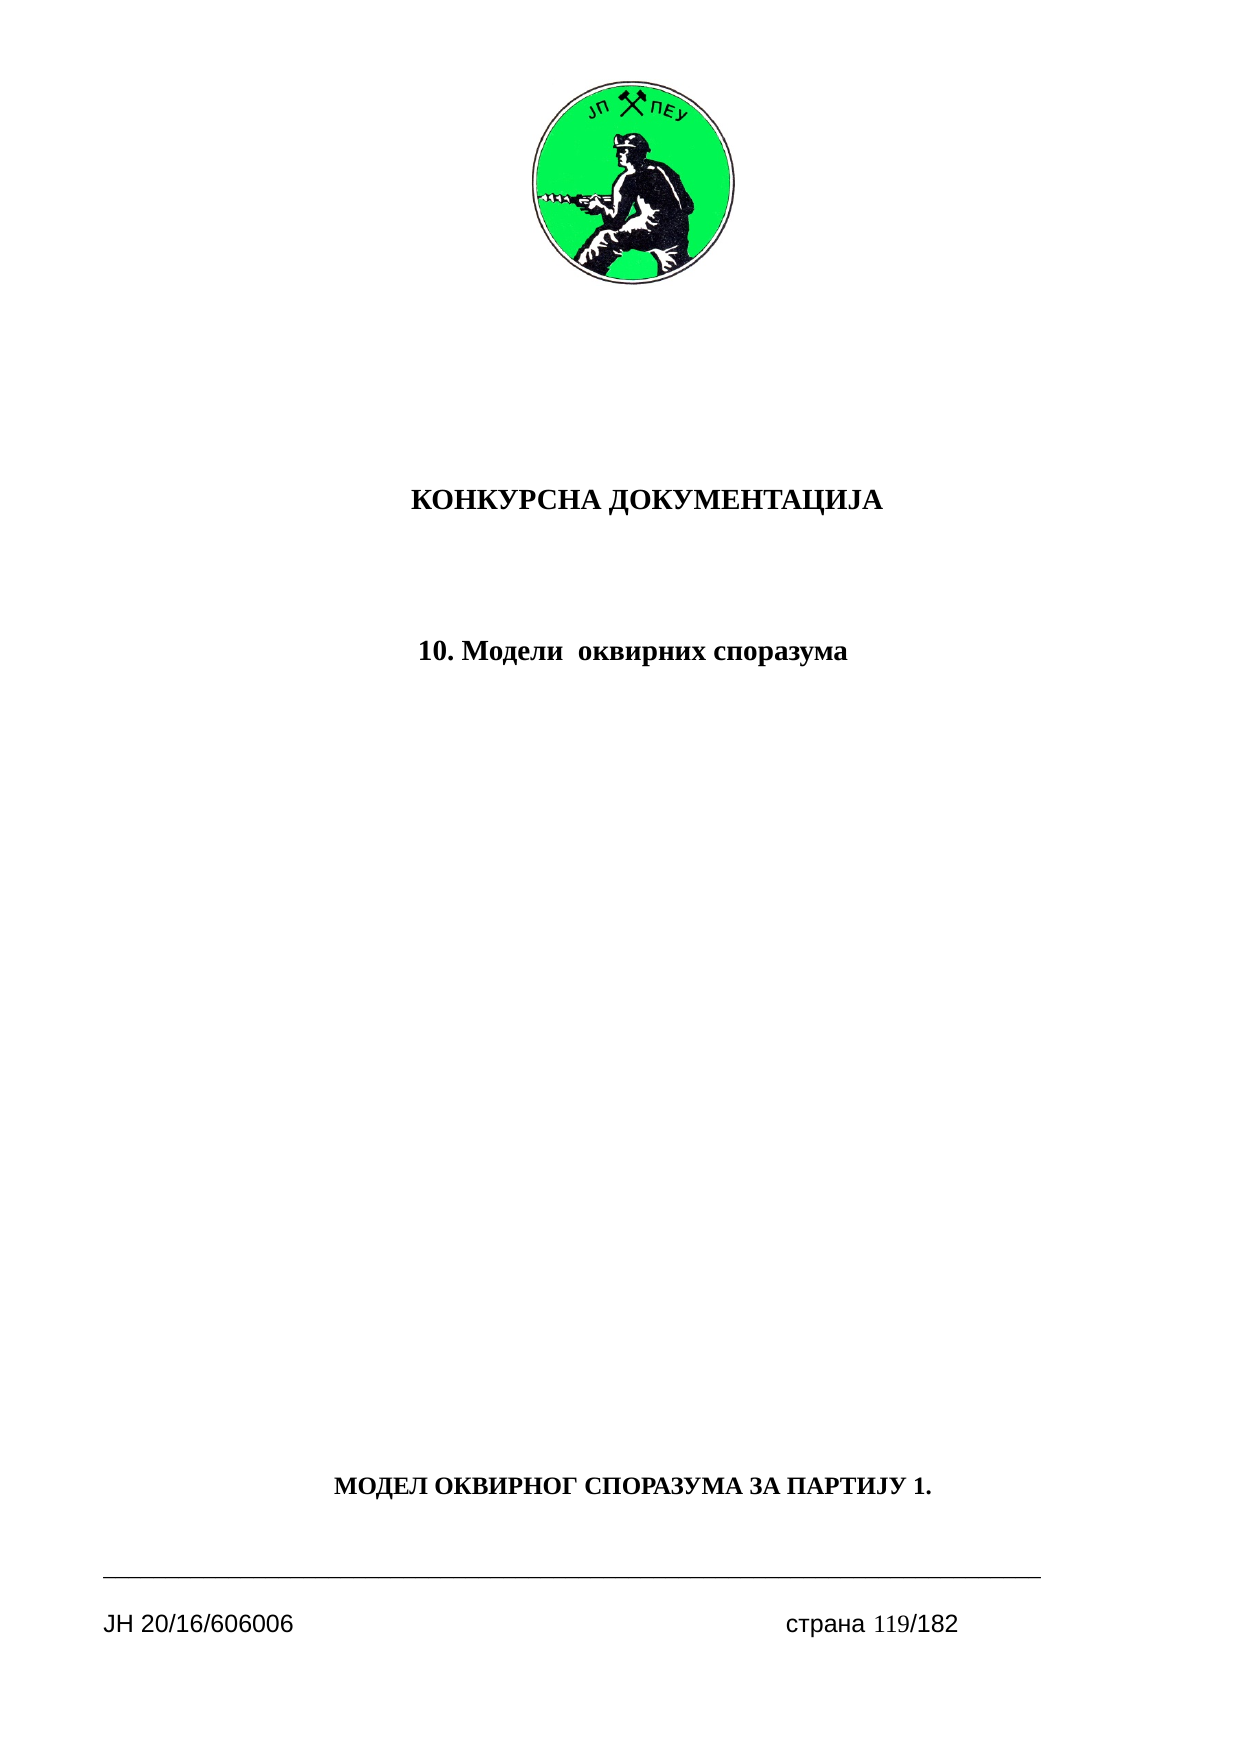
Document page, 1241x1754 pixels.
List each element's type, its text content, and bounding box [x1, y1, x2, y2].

subtitle КОНКУРСНА ДОКУМЕНТАЦИЈА [221, 482, 1162, 516]
text МОДЕЛ ОКВИРНОГ СПОРАЗУМА ЗА ПАРТИЈУ 1. [103, 1471, 1162, 1500]
text 10. Модели оквирних споразума [103, 633, 1162, 666]
picture [530, 79, 736, 286]
